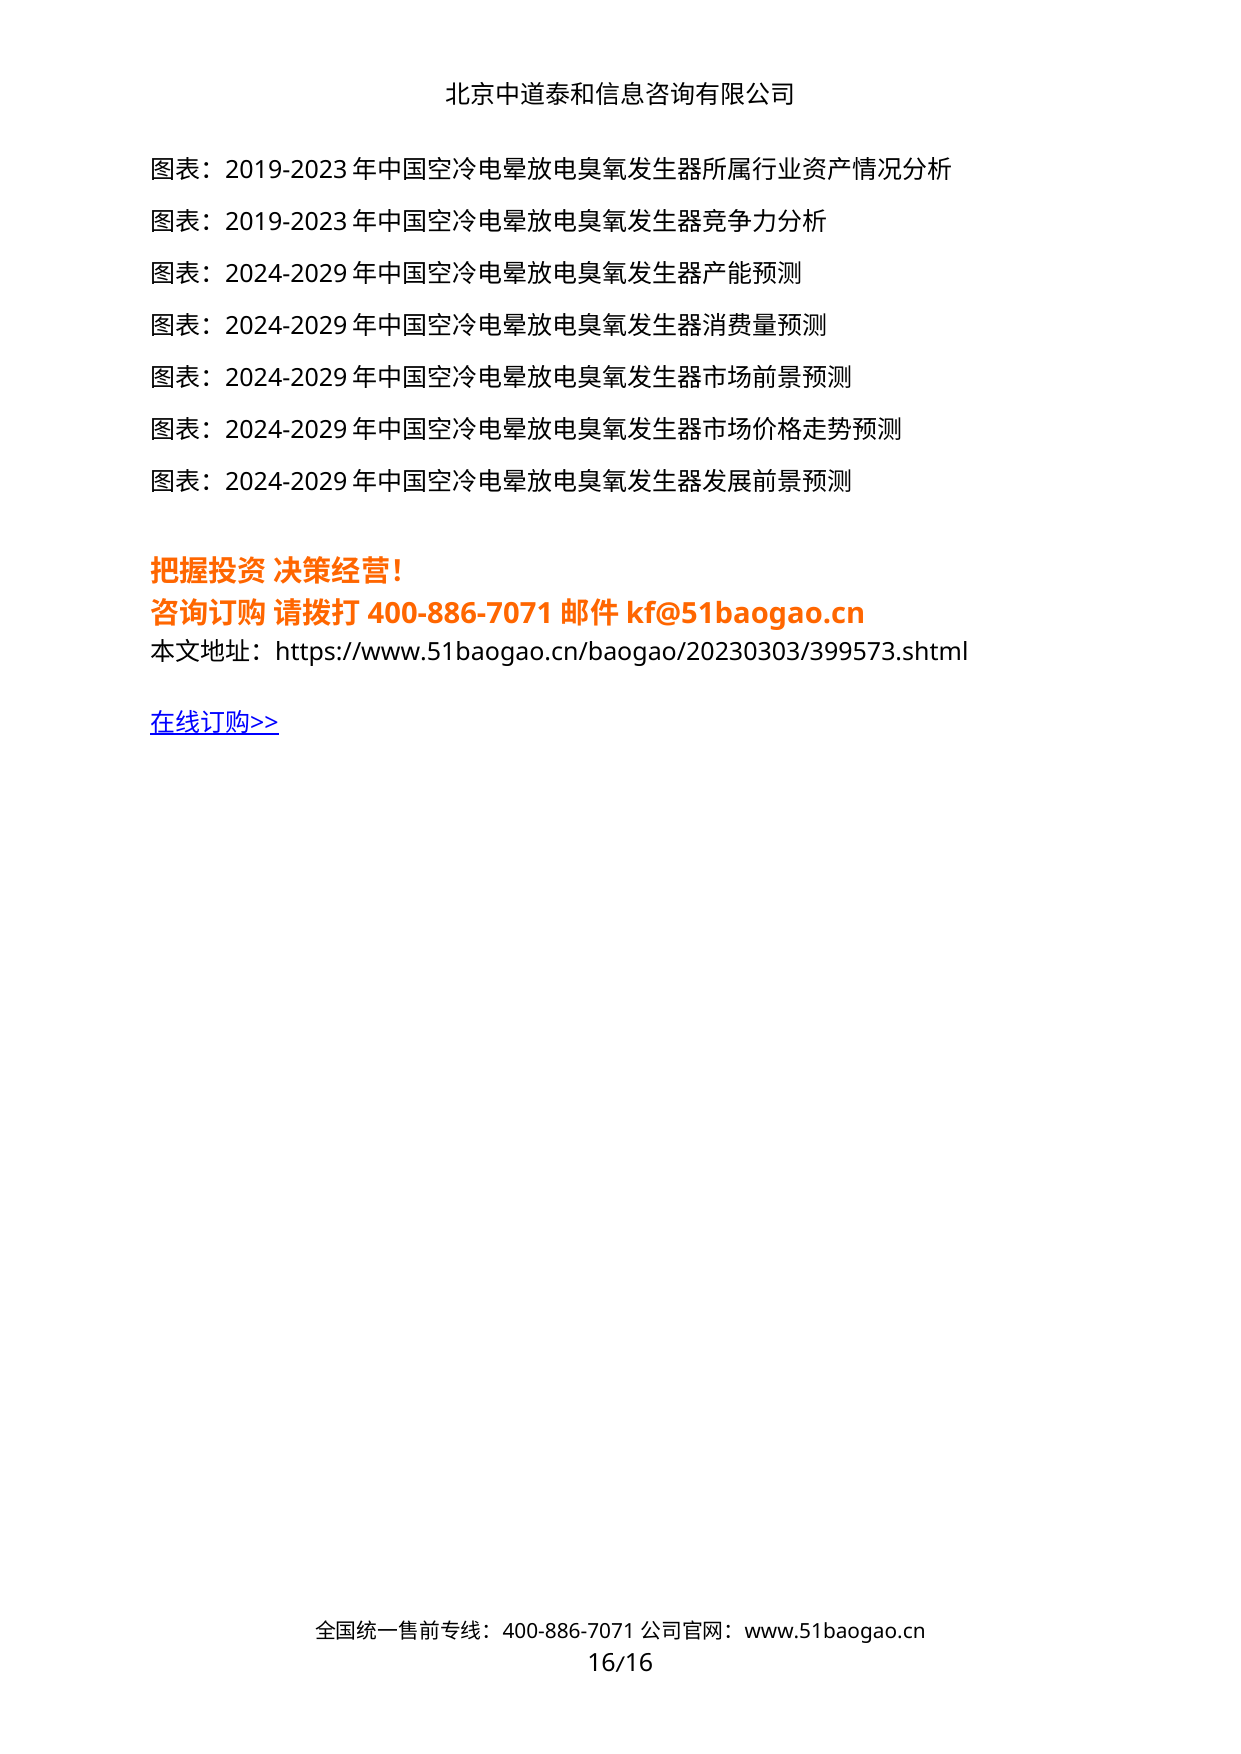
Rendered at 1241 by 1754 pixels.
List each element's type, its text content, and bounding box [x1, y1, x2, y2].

text 图表：2019-2023年中国空冷电晕放电臭氧发生器所属行业资产情况分析 [150, 150, 1090, 186]
text 图表：2024-2029年中国空冷电晕放电臭氧发生器市场前景预测 [150, 357, 1090, 394]
text 图表：2024-2029年中国空冷电晕放电臭氧发生器产能预测 [150, 254, 1090, 290]
text 在线订购>> [150, 668, 1090, 738]
text 把握投资 决策经营！咨询订购 请拨打 400-886-7071 邮件 kf@51baogao.cn本文地址：https://www.51baogao.cn/baogao/20230303/399573.shtml [150, 513, 1090, 668]
text 图表：2024-2029年中国空冷电晕放电臭氧发生器发展前景预测 [150, 461, 1090, 497]
text 图表：2024-2029年中国空冷电晕放电臭氧发生器消费量预测 [150, 306, 1090, 342]
text 图表：2024-2029年中国空冷电晕放电臭氧发生器市场价格走势预测 [150, 409, 1090, 446]
text 图表：2019-2023年中国空冷电晕放电臭氧发生器竞争力分析 [150, 202, 1090, 238]
